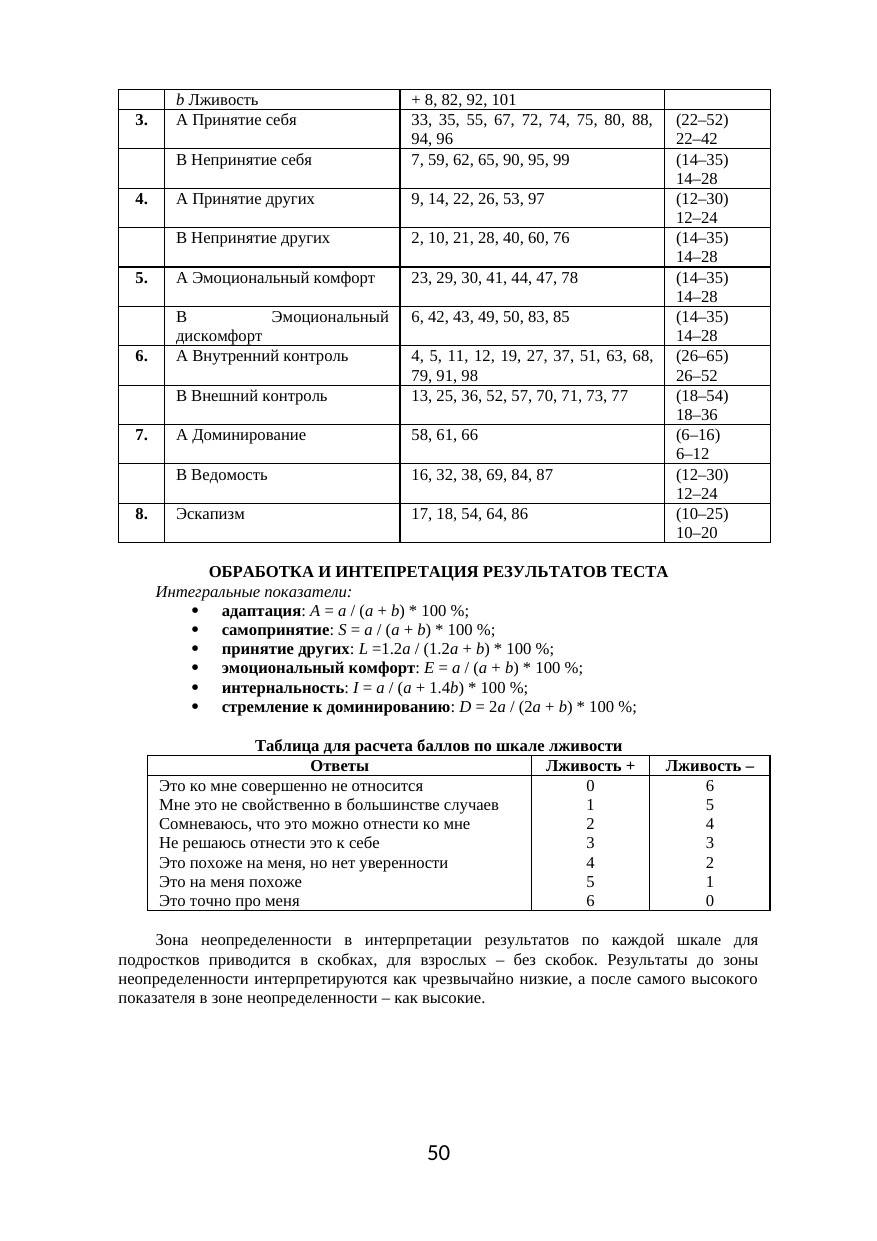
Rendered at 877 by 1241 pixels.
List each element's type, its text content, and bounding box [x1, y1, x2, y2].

table_cell Эскапизм [165, 504, 399, 542]
text ОБРАБОТКА И ИНТЕПРЕТАЦИЯ РЕЗУЛЬТАТОВ ТЕСТА [118, 562, 759, 581]
table_cell (14–35) 14–28 [665, 268, 770, 306]
table_cell B Непринятие себя [165, 149, 399, 188]
table_cell 23, 29, 30, 41, 44, 47, 78 [401, 268, 664, 306]
table_cell 5. [119, 268, 164, 306]
table_cell (6–16) 6–12 [665, 425, 770, 463]
table_cell [119, 90, 164, 109]
text Зона неопределенности в интерпретации результатов по каждой шкале для подростков приводится в скобках, для взрослых – без скобок. Результаты до зоны неопределенности интерпретируются как чрезвычайно низкие, а после самого высокого показателя в зоне неопределенности – как высокие. [118, 930, 759, 1007]
table_cell 33, 35, 55, 67, 72, 74, 75, 80, 88, 94, 96 [401, 110, 664, 148]
list адаптация: A = a / (a + b) * 100 %; [118, 601, 759, 620]
table_cell 17, 18, 54, 64, 86 [401, 504, 664, 542]
list самопринятие: S = a / (a + b) * 100 %; [118, 620, 759, 639]
table_cell B Внешний контроль [165, 386, 399, 424]
table_cell (10–25) 10–20 [665, 504, 770, 542]
table_cell A Эмоциональный комфорт [165, 268, 399, 306]
table_cell 2, 10, 21, 28, 40, 60, 76 [401, 228, 664, 266]
table_cell 3. [119, 110, 164, 148]
table_cell B Эмоциональный дискомфорт [165, 307, 399, 345]
table_cell [119, 464, 164, 503]
table_cell (14–35) 14–28 [665, 228, 770, 266]
table_cell 4, 5, 11, 12, 19, 27, 37, 51, 63, 68, 79, 91, 98 [401, 346, 664, 384]
table_cell A Доминирование [165, 425, 399, 463]
table_cell 6, 42, 43, 49, 50, 83, 85 [401, 307, 664, 345]
table_cell (14–35) 14–28 [665, 307, 770, 345]
table_cell (22–52) 22–42 [665, 110, 770, 148]
table_cell [119, 149, 164, 188]
table_cell 7, 59, 62, 65, 90, 95, 99 [401, 149, 664, 188]
table_cell [665, 90, 770, 109]
table_cell A Внутренний контроль [165, 346, 399, 384]
table_cell 16, 32, 38, 69, 84, 87 [401, 464, 664, 503]
table_cell 0 1 2 3 4 5 6 [532, 776, 649, 910]
list эмоциональный комфорт: E = a / (a + b) * 100 %; [118, 658, 759, 678]
table_cell (12–30) 12–24 [665, 464, 770, 503]
list интернальность: I = a / (a + 1.4b) * 100 %; [118, 678, 759, 697]
text Интегральные показатели: [118, 581, 759, 601]
table_cell 8. [119, 504, 164, 542]
table_cell [119, 386, 164, 424]
table_cell (18–54) 18–36 [665, 386, 770, 424]
table_header Лживость + [532, 756, 649, 775]
table_cell B Непринятие других [165, 228, 399, 266]
table_cell [119, 228, 164, 266]
table_cell A Принятие других [165, 189, 399, 227]
text Таблица для расчета баллов по шкале лживости [118, 735, 759, 754]
table_cell 58, 61, 66 [401, 425, 664, 463]
table_cell 4. [119, 189, 164, 227]
table_cell 13, 25, 36, 52, 57, 70, 71, 73, 77 [401, 386, 664, 424]
table_cell 6. [119, 346, 164, 384]
table_cell (12–30) 12–24 [665, 189, 770, 227]
table_cell (14–35) 14–28 [665, 149, 770, 188]
list стремление к доминированию: D = 2a / (2a + b) * 100 %; [118, 697, 759, 716]
table_cell B Ведомость [165, 464, 399, 503]
table_cell 9, 14, 22, 26, 53, 97 [401, 189, 664, 227]
table_cell (26–65) 26–52 [665, 346, 770, 384]
table_cell A Принятие себя [165, 110, 399, 148]
table_cell 7. [119, 425, 164, 463]
table_cell [119, 307, 164, 345]
table_header Лживость – [650, 756, 769, 775]
table_cell b Лживость [165, 90, 399, 109]
table_cell Это ко мне совершенно не относится Мне это не свойственно в большинстве случаев Сомневаюсь, что это можно отнести ко мне Не решаюсь отнести это к себе Это похоже на меня, но нет уверенности Это на меня похоже Это точно про меня [148, 776, 531, 910]
table_header Ответы [148, 756, 531, 775]
table_cell + 8, 82, 92, 101 [401, 90, 664, 109]
table_cell 6 5 4 3 2 1 0 [650, 776, 769, 910]
list принятие других: L =1.2a / (1.2a + b) * 100 %; [118, 639, 759, 658]
